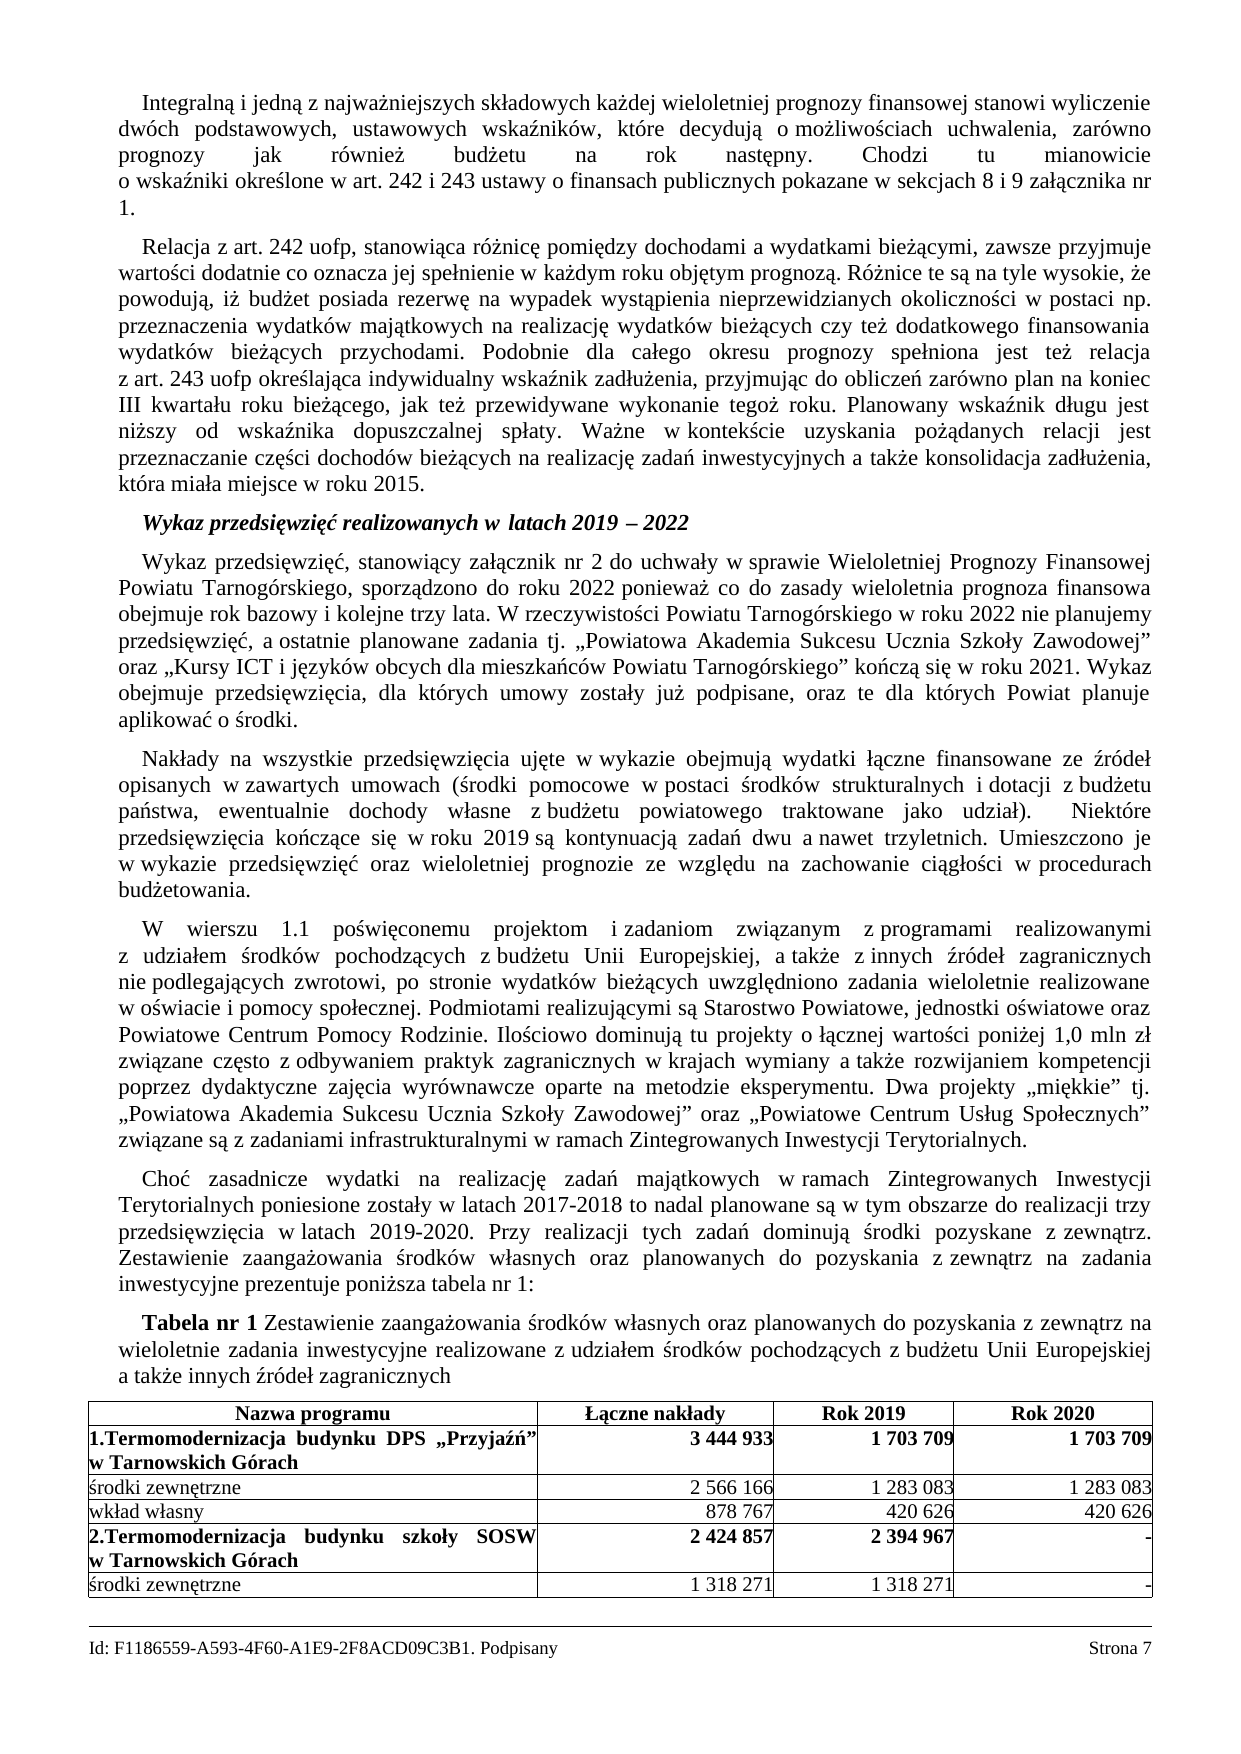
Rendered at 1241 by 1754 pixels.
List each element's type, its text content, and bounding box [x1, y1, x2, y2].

table_header Rok 2020 [954, 1402, 1152, 1425]
table_header Nazwa programu [89, 1402, 537, 1425]
table_cell 3 444 933 [538, 1426, 773, 1474]
table_cell - [954, 1524, 1152, 1572]
text Integralną i jedną z najważniejszych składowych każdej wieloletniej prognozy finansowej stanowi wyliczenie dwóch podstawowych, ustawowych wskaźników, które decydują o możliwościach uchwalenia, zarówno prognozy jak również budżetu na rok następny. Chodzi tu mianowicie o wskaźniki określone w art. 242 i 243 ustawy o finansach publicznych pokazane w sekcjach 8 i 9 załącznika nr 1. [118, 88, 1152, 220]
table_cell 1 318 271 [774, 1573, 953, 1596]
table_cell 2.Termomodernizacja budynku szkoły SOSW w Tarnowskich Górach [89, 1524, 537, 1572]
text Choć zasadnicze wydatki na realizację zadań majątkowych w ramach Zintegrowanych Inwestycji Terytorialnych poniesione zostały w latach 2017-2018 to nadal planowane są w tym obszarze do realizacji trzy przedsięwzięcia w latach 2019-2020. Przy realizacji tych zadań dominują środki pozyskane z zewnątrz. Zestawienie zaangażowania środków własnych oraz planowanych do pozyskania z zewnątrz na zadania inwestycyjne prezentuje poniższa tabela nr 1: [118, 1165, 1152, 1297]
table_cell wkład własny [89, 1500, 537, 1523]
text Tabela nr 1 Zestawienie zaangażowania środków własnych oraz planowanych do pozyskania z zewnątrz na wieloletnie zadania inwestycyjne realizowane z udziałem środków pochodzących z budżetu Unii Europejskiej a także innych źródeł zagranicznych [118, 1309, 1152, 1388]
table_cell 1 283 083 [774, 1475, 953, 1499]
text Wykaz przedsięwzięć, stanowiący załącznik nr 2 do uchwały w sprawie Wieloletniej Prognozy Finansowej Powiatu Tarnogórskiego, sporządzono do roku 2022 ponieważ co do zasady wieloletnia prognoza finansowa obejmuje rok bazowy i kolejne trzy lata. W rzeczywistości Powiatu Tarnogórskiego w roku 2022 nie planujemy przedsięwzięć, a ostatnie planowane zadania tj. „Powiatowa Akademia Sukcesu Ucznia Szkoły Zawodowej” oraz „Kursy ICT i języków obcych dla mieszkańców Powiatu Tarnogórskiego” kończą się w roku 2021. Wykaz obejmuje przedsięwzięcia, dla których umowy zostały już podpisane, oraz te dla których Powiat planuje aplikować o środki. [118, 548, 1152, 732]
table_cell - [954, 1573, 1152, 1596]
table_header Rok 2019 [774, 1402, 953, 1425]
table_header Łączne nakłady [538, 1402, 773, 1425]
text Relacja z art. 242 uofp, stanowiąca różnicę pomiędzy dochodami a wydatkami bieżącymi, zawsze przyjmuje wartości dodatnie co oznacza jej spełnienie w każdym roku objętym prognozą. Różnice te są na tyle wysokie, że powodują, iż budżet posiada rezerwę na wypadek wystąpienia nieprzewidzianych okoliczności w postaci np. przeznaczenia wydatków majątkowych na realizację wydatków bieżących czy też dodatkowego finansowania wydatków bieżących przychodami. Podobnie dla całego okresu prognozy spełniona jest też relacja z art. 243 uofp określająca indywidualny wskaźnik zadłużenia, przyjmując do obliczeń zarówno plan na koniec III kwartału roku bieżącego, jak też przewidywane wykonanie tegoż roku. Planowany wskaźnik długu jest niższy od wskaźnika dopuszczalnej spłaty. Ważne w kontekście uzyskania pożądanych relacji jest przeznaczanie części dochodów bieżących na realizację zadań inwestycyjnych a także konsolidacja zadłużenia, która miała miejsce w roku 2015. [118, 233, 1152, 496]
table_cell 1.Termomodernizacja budynku DPS „Przyjaźń” w Tarnowskich Górach [89, 1426, 537, 1474]
table_cell 2 566 166 [538, 1475, 773, 1499]
table_cell 1 318 271 [538, 1573, 773, 1596]
text W wierszu 1.1 poświęconemu projektom i zadaniom związanym z programami realizowanymi z udziałem środków pochodzących z budżetu Unii Europejskiej, a także z innych źródeł zagranicznych nie podlegających zwrotowi, po stronie wydatków bieżących uwzględniono zadania wieloletnie realizowane w oświacie i pomocy społecznej. Podmiotami realizującymi są Starostwo Powiatowe, jednostki oświatowe oraz Powiatowe Centrum Pomocy Rodzinie. Ilościowo dominują tu projekty o łącznej wartości poniżej 1,0 mln zł związane często z odbywaniem praktyk zagranicznych w krajach wymiany a także rozwijaniem kompetencji poprzez dydaktyczne zajęcia wyrównawcze oparte na metodzie eksperymentu. Dwa projekty „miękkie” tj. „Powiatowa Akademia Sukcesu Ucznia Szkoły Zawodowej” oraz „Powiatowe Centrum Usług Społecznych” związane są z zadaniami infrastrukturalnymi w ramach Zintegrowanych Inwestycji Terytorialnych. [118, 915, 1152, 1152]
text Wykaz przedsięwzięć realizowanych w latach 2019 – 2022 [118, 509, 1152, 535]
table_cell 2 424 857 [538, 1524, 773, 1572]
table_cell 420 626 [774, 1500, 953, 1523]
table_cell 420 626 [954, 1500, 1152, 1523]
table_cell 1 703 709 [774, 1426, 953, 1474]
table_cell środki zewnętrzne [89, 1573, 537, 1596]
text Nakłady na wszystkie przedsięwzięcia ujęte w wykazie obejmują wydatki łączne finansowane ze źródeł opisanych w zawartych umowach (środki pomocowe w postaci środków strukturalnych i dotacji z budżetu państwa, ewentualnie dochody własne z budżetu powiatowego traktowane jako udział). Niektóre przedsięwzięcia kończące się w roku 2019 są kontynuacją zadań dwu a nawet trzyletnich. Umieszczono je w wykazie przedsięwzięć oraz wieloletniej prognozie ze względu na zachowanie ciągłości w procedurach budżetowania. [118, 745, 1152, 903]
table_cell 1 283 083 [954, 1475, 1152, 1499]
table_cell 878 767 [538, 1500, 773, 1523]
table_cell 2 394 967 [774, 1524, 953, 1572]
table_cell 1 703 709 [954, 1426, 1152, 1474]
table_cell środki zewnętrzne [89, 1475, 537, 1499]
